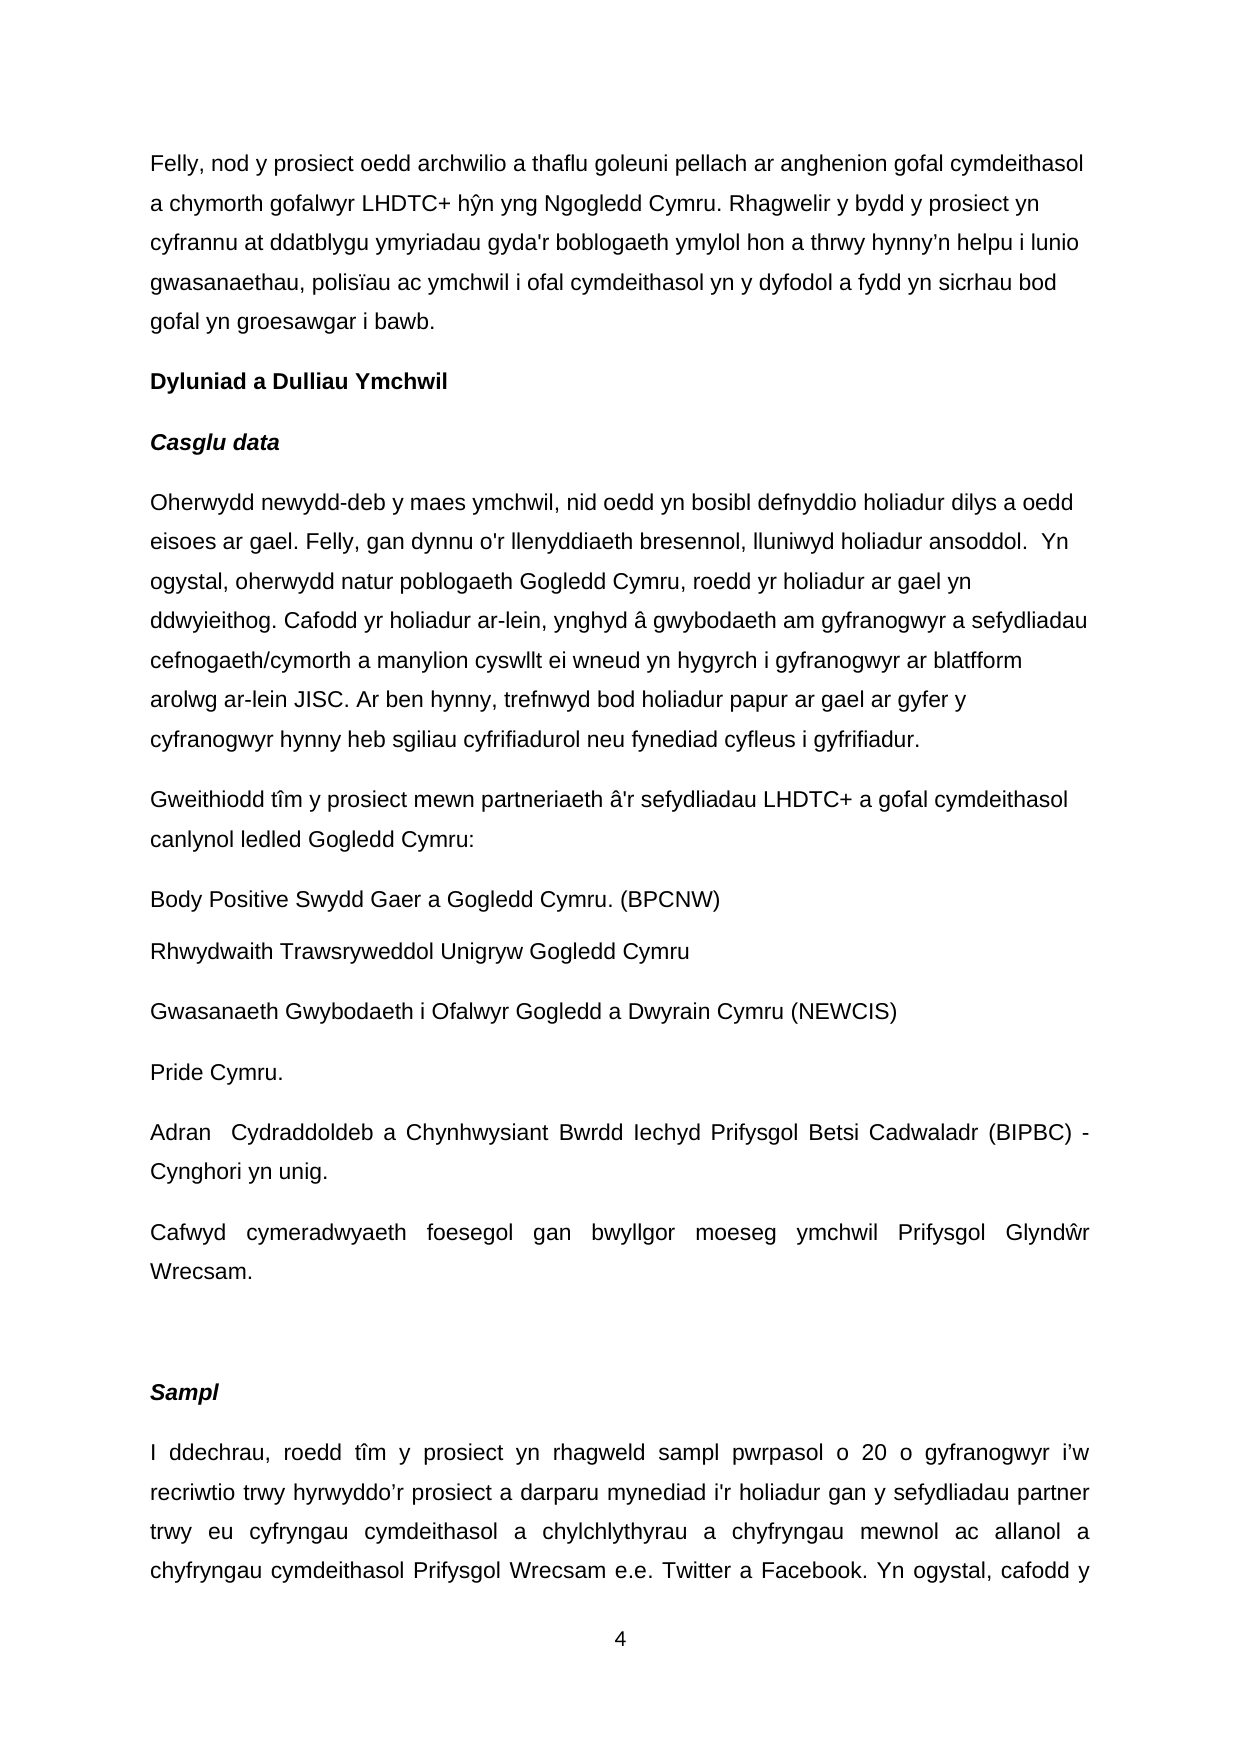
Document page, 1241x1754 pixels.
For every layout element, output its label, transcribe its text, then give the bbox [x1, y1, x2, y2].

text Gwasanaeth Gwybodaeth i Ofalwyr Gogledd a Dwyrain Cymru (NEWCIS) [150, 998, 1090, 1024]
text Body Positive Swydd Gaer a Gogledd Cymru. (BPCNW) [150, 886, 1090, 912]
text Oherwydd newydd-deb y maes ymchwil, nid oedd yn bosibl defnyddio holiadur dilys a oedd eisoes ar gael. Felly, gan dynnu o'r llenyddiaeth bresennol, lluniwyd holiadur ansoddol. Yn ogystal, oherwydd natur poblogaeth Gogledd Cymru, roedd yr holiadur ar gael yn ddwyieithog. Cafodd yr holiadur ar-lein, ynghyd â gwybodaeth am gyfranogwyr a sefydliadau cefnogaeth/cymorth a manylion cyswllt ei wneud yn hygyrch i gyfranogwyr ar blatfform arolwg ar-lein JISC. Ar ben hynny, trefnwyd bod holiadur papur ar gael ar gyfer y cyfranogwyr hynny heb sgiliau cyfrifiadurol neu fynediad cyfleus i gyfrifiadur. [150, 489, 1090, 752]
text Cafwyd cymeradwyaeth foesegol gan bwyllgor moeseg ymchwil Prifysgol Glyndŵr Wrecsam. [150, 1218, 1090, 1284]
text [150, 1439, 1090, 1584]
text Dyluniad a Dulliau Ymchwil [150, 368, 1090, 394]
text Pride Cymru. [150, 1058, 1090, 1085]
text Casglu data [150, 428, 1090, 455]
text Rhwydwaith Trawsryweddol Unigryw Gogledd Cymru [150, 938, 1090, 964]
text Adran Cydraddoldeb a Chynhwysiant Bwrdd Iechyd Prifysgol Betsi Cadwaladr (BIPBC) - Cynghori yn unig. [150, 1119, 1090, 1184]
text Gweithiodd tîm y prosiect mewn partneriaeth â'r sefydliadau LHDTC+ a gofal cymdeithasol canlynol ledled Gogledd Cymru: [150, 786, 1090, 852]
text Felly, nod y prosiect oedd archwilio a thaflu goleuni pellach ar anghenion gofal cymdeithasol a chymorth gofalwyr LHDTC+ hŷn yng Ngogledd Cymru. Rhagwelir y bydd y prosiect yn cyfrannu at ddatblygu ymyriadau gyda'r boblogaeth ymylol hon a thrwy hynny’n helpu i lunio gwasanaethau, polisïau ac ymchwil i ofal cymdeithasol yn y dyfodol a fydd yn sicrhau bod gofal yn groesawgar i bawb. [150, 150, 1090, 334]
text Sampl [150, 1379, 1090, 1405]
